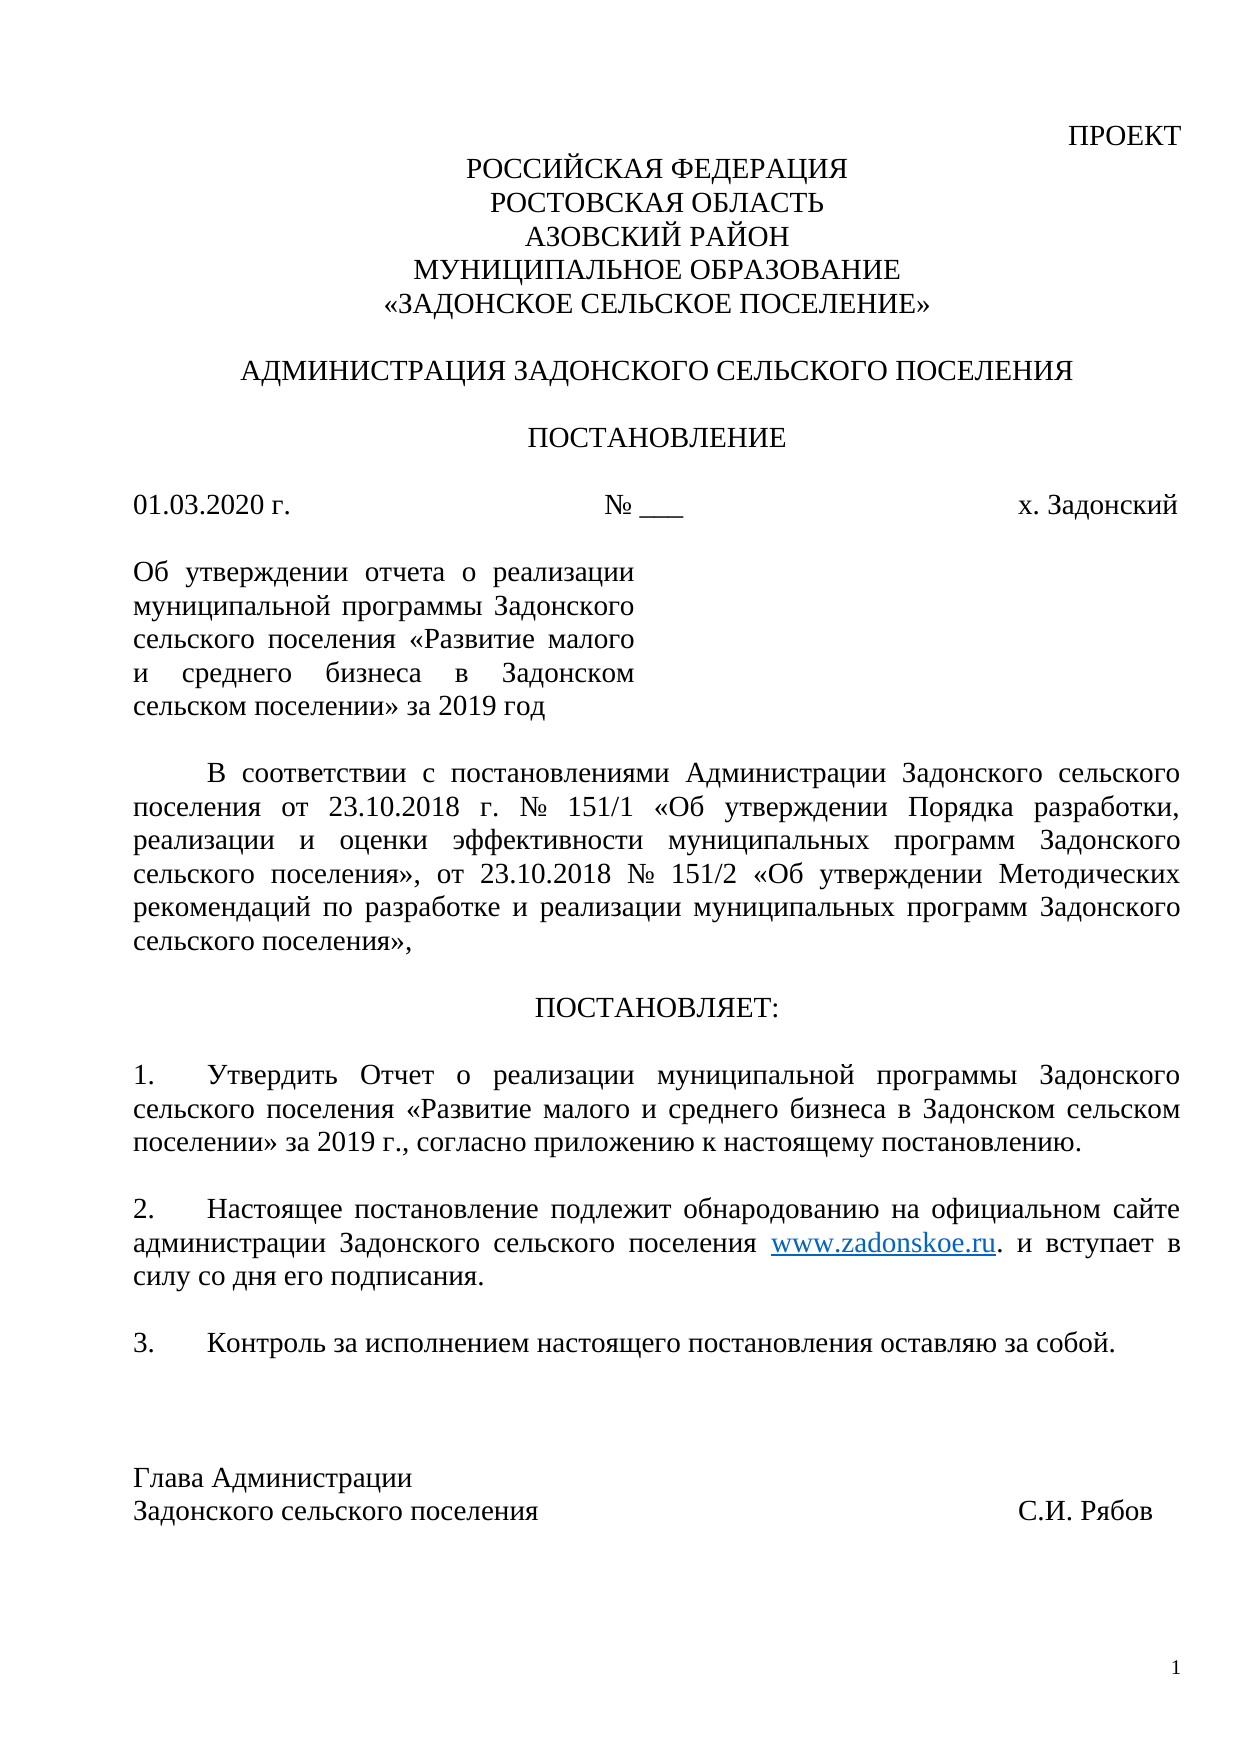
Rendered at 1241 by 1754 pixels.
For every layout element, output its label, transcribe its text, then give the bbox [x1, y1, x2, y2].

text «ЗАДОНСКОЕ СЕЛЬСКОЕ ПОСЕЛЕНИЕ» [133, 286, 1181, 319]
list Настоящее постановление подлежит обнародованию на официальном сайте администрации Задонского сельского поселения www.zadonskoe.ru. и вступает в силу со дня его подписания. [133, 1191, 1181, 1292]
text ПРОЕКТ [133, 118, 1181, 152]
text Задонского сельского поселения С.И. Рябов [133, 1493, 1181, 1527]
text МУНИЦИПАЛЬНОЕ ОБРАЗОВАНИЕ [133, 252, 1181, 286]
text 01.03.2020 г. № ___ х. Задонский [133, 487, 1181, 521]
list Утвердить Отчет о реализации муниципальной программы Задонского сельского поселения «Развитие малого и среднего бизнеса в Задонском сельском поселении» за 2019 г., согласно приложению к настоящему постановлению. [133, 1057, 1181, 1158]
text ПОСТАНОВЛЕНИЕ [133, 420, 1181, 453]
text Глава Администрации [133, 1460, 1181, 1493]
text АДМИНИСТРАЦИЯ ЗАДОНСКОГО СЕЛЬСКОГО ПОСЕЛЕНИЯ [133, 353, 1181, 386]
text ПОСТАНОВЛЯЕТ: [133, 990, 1181, 1024]
text Об утверждении отчета о реализации муниципальной программы Задонского сельского поселения «Развитие малого и среднего бизнеса в Задонском сельском поселении» за 2019 год [133, 554, 635, 722]
text АЗОВСКИЙ РАЙОН [133, 219, 1181, 252]
text В соответствии с постановлениями Администрации Задонского сельского поселения от 23.10.2018 г. № 151/1 «Об утверждении Порядка разработки, реализации и оценки эффективности муниципальных программ Задонского сельского поселения», от 23.10.2018 № 151/2 «Об утверждении Методических рекомендаций по разработке и реализации муниципальных программ Задонского сельского поселения», [133, 755, 1181, 957]
text РОССИЙСКАЯ ФЕДЕРАЦИЯ [133, 152, 1181, 185]
text РОСТОВСКАЯ ОБЛАСТЬ [133, 185, 1181, 219]
list Контроль за исполнением настоящего постановления оставляю за собой. [133, 1326, 1181, 1359]
